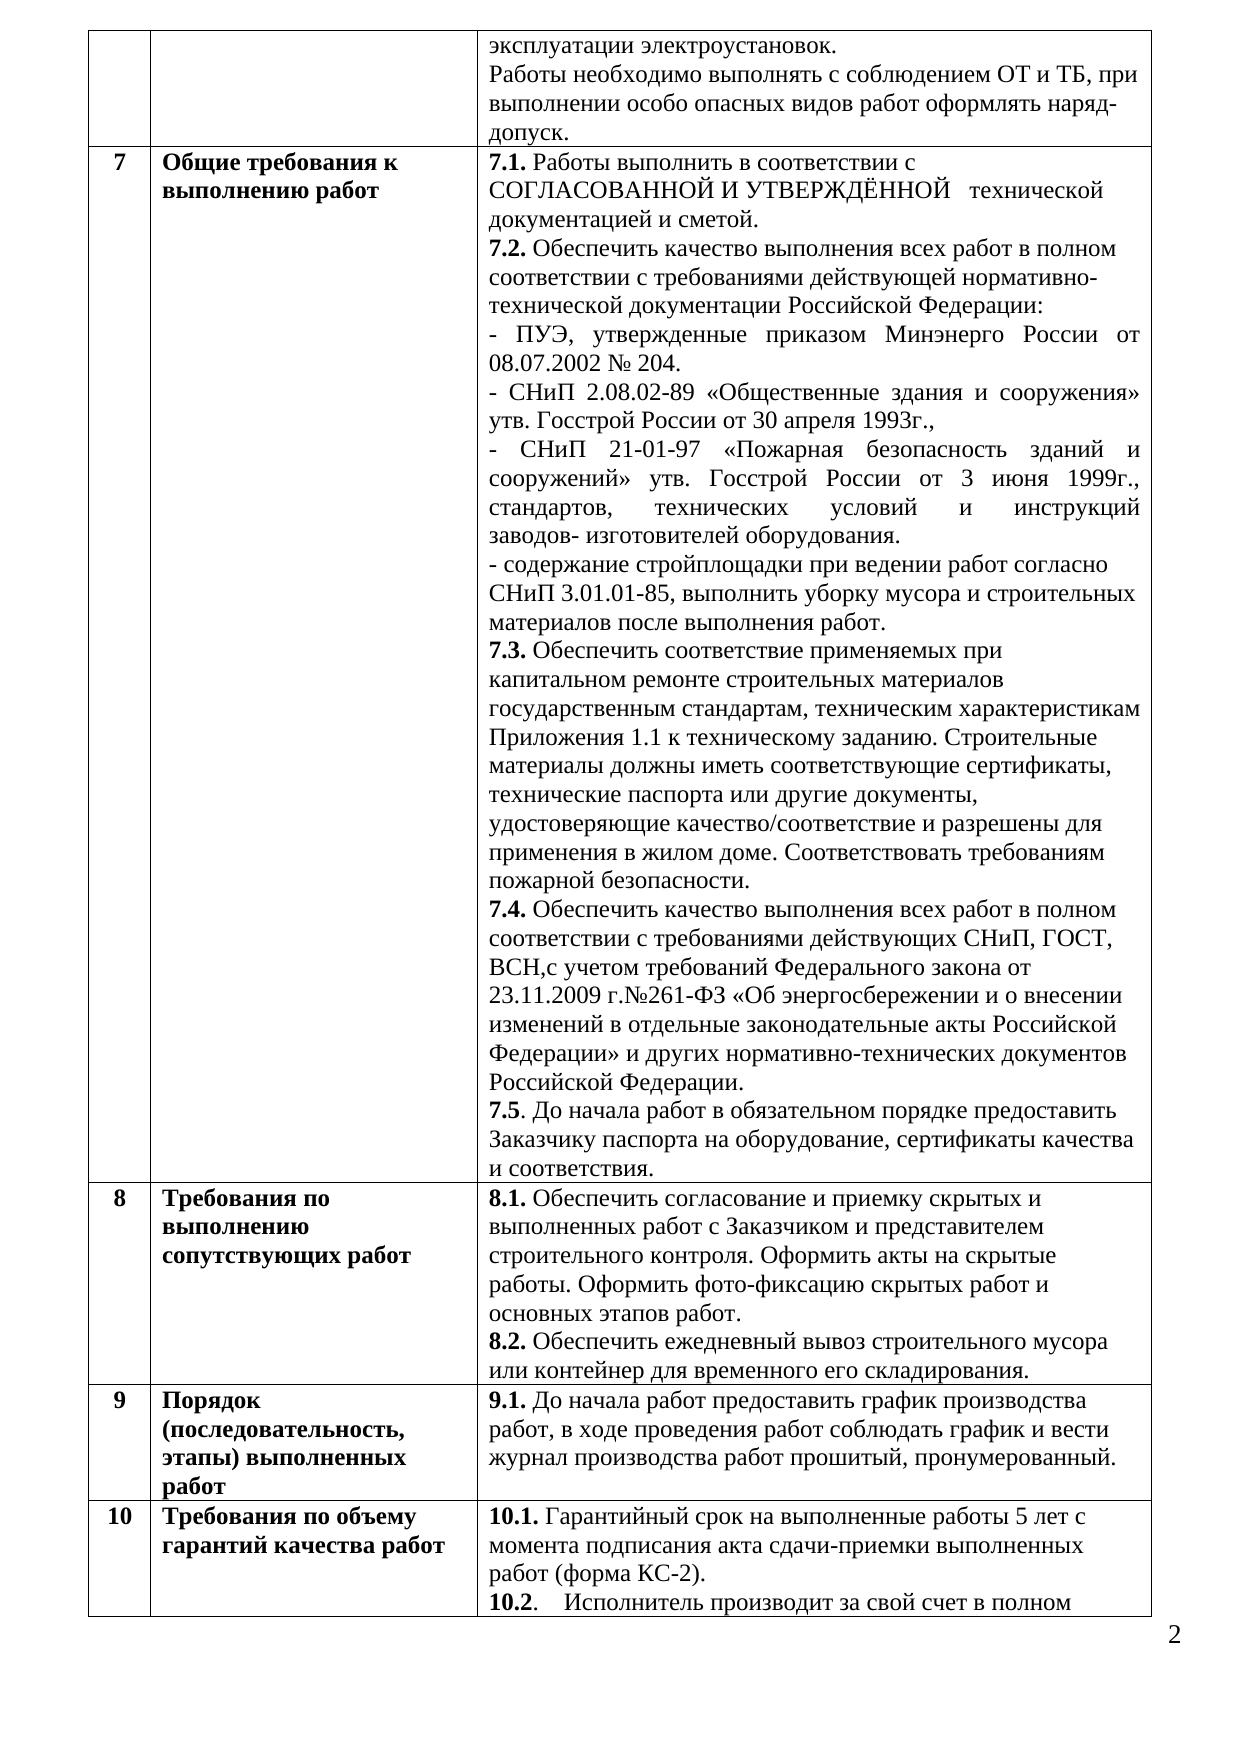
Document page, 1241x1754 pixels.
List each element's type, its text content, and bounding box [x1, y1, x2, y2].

table_cell 9 [89, 1385, 150, 1500]
table_cell 7 [89, 147, 150, 1182]
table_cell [478, 1501, 1151, 1616]
table_cell Требования по выполнению сопутствующих работ [151, 1183, 477, 1384]
table_cell 8 [89, 1183, 150, 1384]
table_cell 10 [89, 1501, 150, 1616]
table_cell 7.1. Работы выполнить в соответствии с СОГЛАСОВАННОЙ И УТВЕРЖДЁННОЙ технической документацией и сметой. 7.2. Обеспечить качество выполнения всех работ в полном соответствии с требованиями действующей нормативно-технической документации Российской Федерации: - ПУЭ, утвержденные приказом Минэнерго России от 08.07.2002 № 204. - СНиП 2.08.02-89 «Общественные здания и сооружения» утв. Госстрой России от 30 апреля 1993г., - СНиП 21-01-97 «Пожарная безопасность зданий и сооружений» утв. Госстрой России от 3 июня 1999г., стандартов, технических условий и инструкций заводов- изготовителей оборудования. - содержание стройплощадки при ведении работ согласно СНиП 3.01.01-85, выполнить уборку мусора и строительных материалов после выполнения работ. 7.3. Обеспечить соответствие применяемых при капитальном ремонте строительных материалов государственным стандартам, техническим характеристикам Приложения 1.1 к техническому заданию. Строительные материалы должны иметь соответствующие сертификаты, технические паспорта или другие документы, удостоверяющие качество/соответствие и разрешены для применения в жилом доме. Соответствовать требованиям пожарной безопасности. 7.4. Обеспечить качество выполнения всех работ в полном соответствии с требованиями действующих СНиП, ГОСТ, ВСН,с учетом требований Федерального закона от 23.11.2009 г.№261-ФЗ «Об энергосбережении и о внесении изменений в отдельные законодательные акты Российской Федерации» и других нормативно-технических документов Российской Федерации. 7.5. До начала работ в обязательном порядке предоставить Заказчику паспорта на оборудование, сертификаты качества и соответствия. [478, 147, 1151, 1182]
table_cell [151, 31, 477, 146]
table_cell Порядок (последовательность, этапы) выполненных работ [151, 1385, 477, 1500]
table_cell Общие требования к выполнению работ [151, 147, 477, 1182]
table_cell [478, 31, 1151, 146]
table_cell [151, 1501, 477, 1616]
table_cell 8.1. Обеспечить согласование и приемку скрытых и выполненных работ с Заказчиком и представителем строительного контроля. Оформить акты на скрытые работы. Оформить фото-фиксацию скрытых работ и основных этапов работ. 8.2. Обеспечить ежедневный вывоз строительного мусора или контейнер для временного его складирования. [478, 1183, 1151, 1384]
table_cell 9.1. До начала работ предоставить график производства работ, в ходе проведения работ соблюдать график и вести журнал производства работ прошитый, пронумерованный. [478, 1385, 1151, 1500]
table_cell 6 [89, 31, 150, 146]
